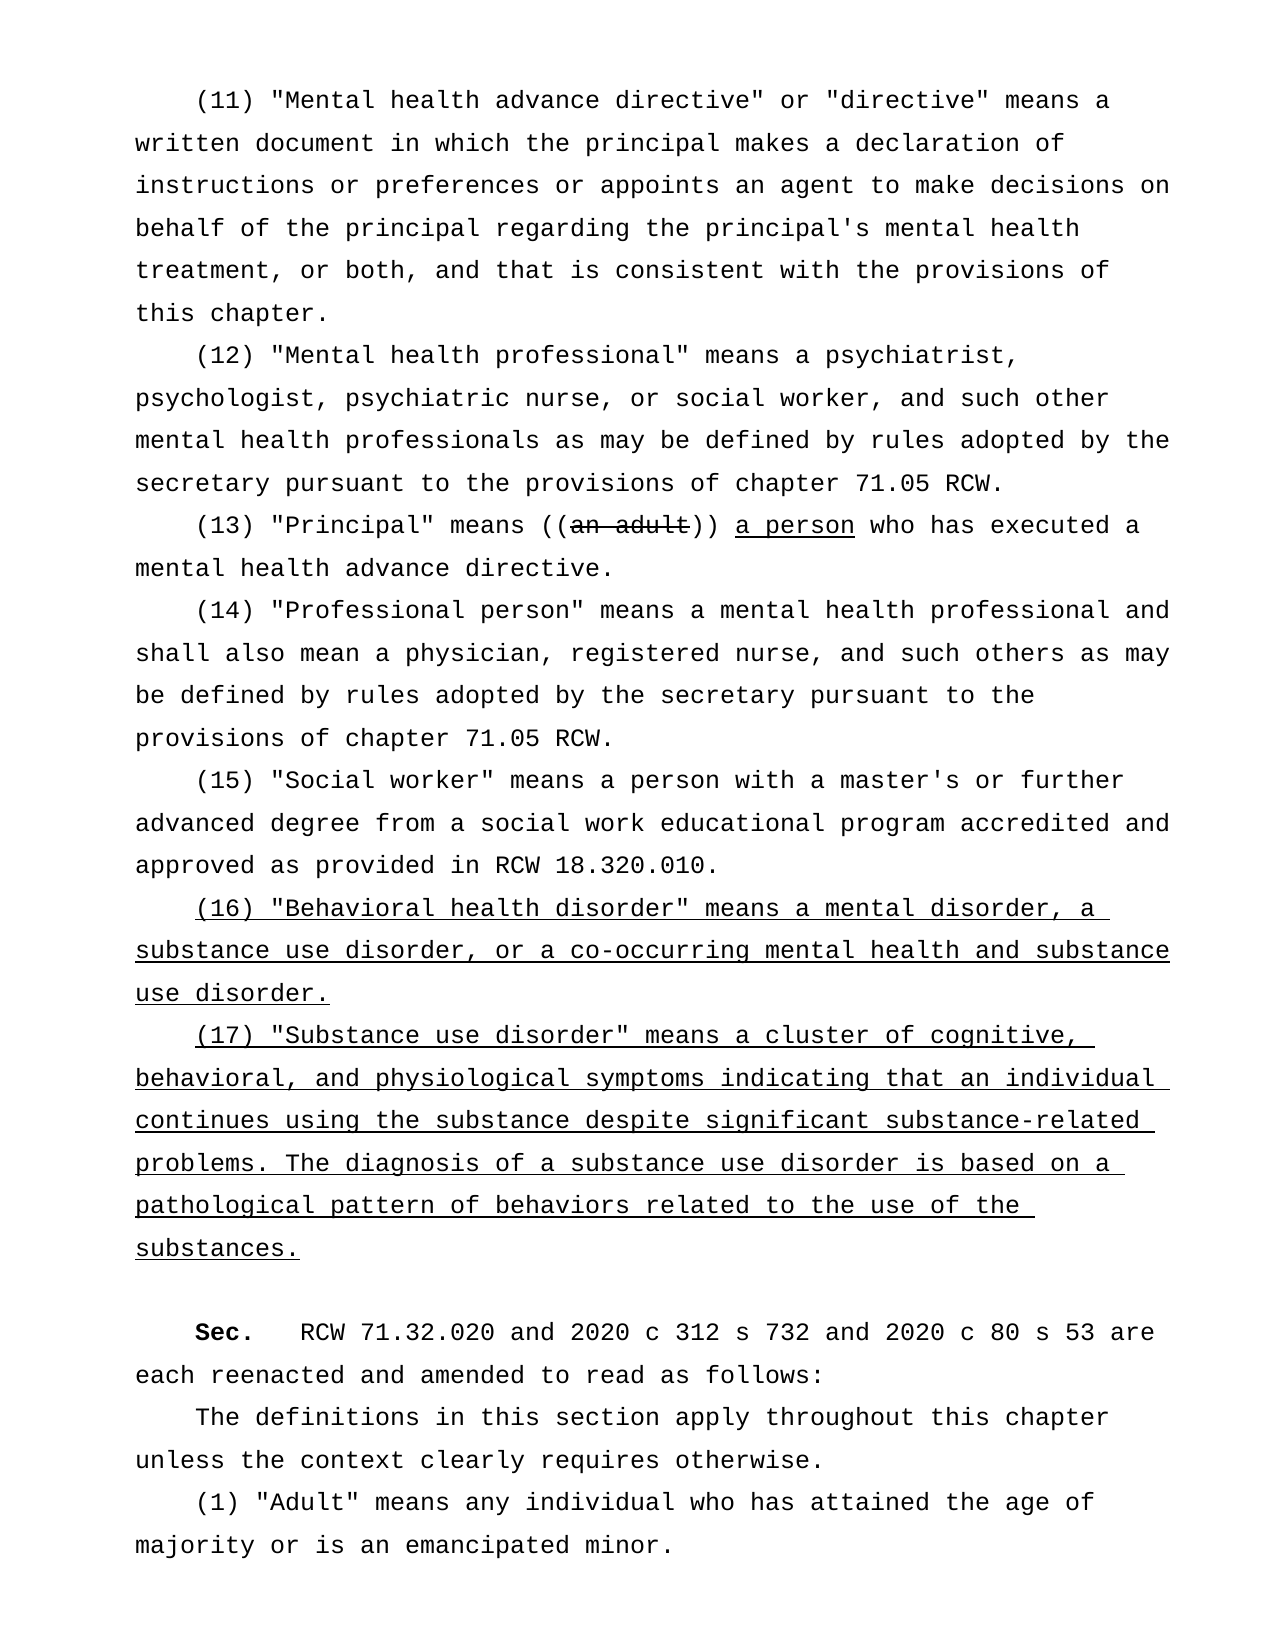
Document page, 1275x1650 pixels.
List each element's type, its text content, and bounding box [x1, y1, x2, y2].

text Sec. RCW 71.32.020 and 2020 c 312 s 732 and 2020 c 80 s 53 are each reenacted and amended to read as follows: [135, 1307, 1170, 1392]
text (16) "Behavioral health disorder" means a mental disorder, a substance use disorder, or a co-occurring mental health and substance use disorder. [135, 882, 1170, 961]
text (13) "Principal" means ((an adult)) a person who has executed a mental health advance directive. [135, 500, 1170, 585]
text (11) "Mental health advance directive" or "directive" means a written document in which the principal makes a declaration of instructions or preferences or appoints an agent to make decisions on behalf of the principal regarding the principal's mental health treatment, or both, and that is consistent with the provisions of this chapter. [135, 75, 1170, 330]
text (16) "Behavioral health disorder" means a mental disorder, a substance use disorder, or a co-occurring mental health and substance use disorder. [135, 963, 1170, 1010]
text (12) "Mental health professional" means a psychiatrist, psychologist, psychiatric nurse, or social worker, and such other mental health professionals as may be defined by rules adopted by the secretary pursuant to the provisions of chapter 71.05 RCW. [135, 330, 1170, 500]
text The definitions in this section apply throughout this chapter unless the context clearly requires otherwise. [135, 1392, 1170, 1477]
text (1) "Adult" means any individual who has attained the age of majority or is an emancipated minor. [135, 1477, 1170, 1562]
text (17) "Substance use disorder" means a cluster of cognitive, behavioral, and physiological symptoms indicating that an individual continues using the substance despite significant substance-related problems. The diagnosis of a substance use disorder is based on a pathological pattern of behaviors related to the use of the substances. [135, 1010, 1170, 1089]
text (14) "Professional person" means a mental health professional and shall also mean a physician, registered nurse, and such others as may be defined by rules adopted by the secretary pursuant to the provisions of chapter 71.05 RCW. [135, 585, 1170, 755]
text (17) "Substance use disorder" means a cluster of cognitive, behavioral, and physiological symptoms indicating that an individual continues using the substance despite significant substance-related problems. The diagnosis of a substance use disorder is based on a pathological pattern of behaviors related to the use of the substances. [135, 1090, 1170, 1265]
text (15) "Social worker" means a person with a master's or further advanced degree from a social work educational program accredited and approved as provided in RCW 18.320.010. [135, 755, 1170, 882]
